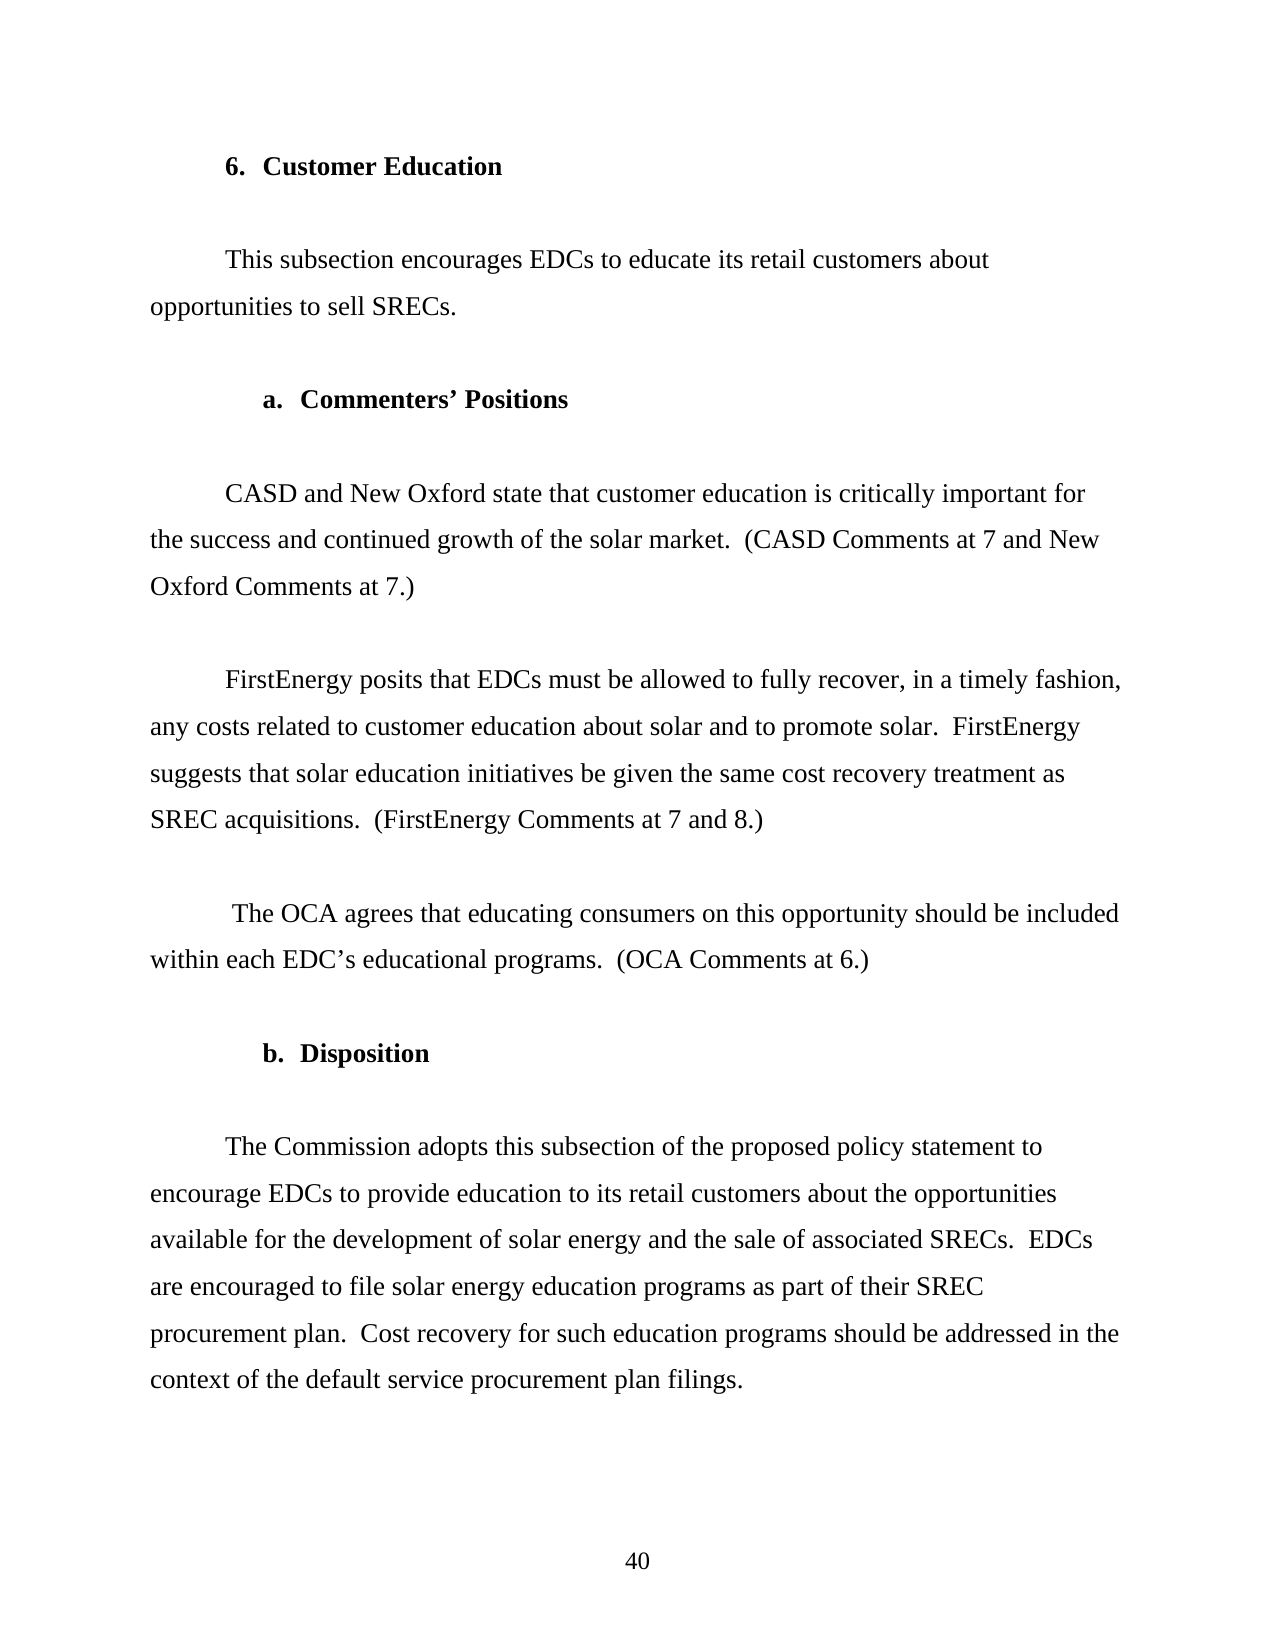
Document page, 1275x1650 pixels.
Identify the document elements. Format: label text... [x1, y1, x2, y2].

list Disposition [262, 1037, 1125, 1068]
text This subsection encourages EDCs to educate its retail customers about opportunities to sell SRECs. [150, 243, 1125, 321]
text CASD and New Oxford state that customer education is critically important for the success and continued growth of the solar market. (CASD Comments at 7 and New Oxford Comments at 7.) [150, 477, 1125, 601]
list Customer Education [225, 150, 1125, 181]
text FirstEnergy posits that EDCs must be allowed to fully recover, in a timely fashion, any costs related to customer education about solar and to promote solar. FirstEnergy suggests that solar education initiatives be given the same cost recovery treatment as SREC acquisitions. (FirstEnergy Comments at 7 and 8.) [150, 663, 1125, 834]
text The OCA agrees that educating consumers on this opportunity should be included within each EDC’s educational programs. (OCA Comments at 6.) [150, 897, 1125, 974]
text The Commission adopts this subsection of the proposed policy statement to encourage EDCs to provide education to its retail customers about the opportunities available for the development of solar energy and the sale of associated SRECs. EDCs are encouraged to file solar energy education programs as part of their SREC procurement plan. Cost recovery for such education programs should be addressed in the context of the default service procurement plan filings. [150, 1130, 1125, 1394]
list Commenters’ Positions [262, 383, 1125, 414]
